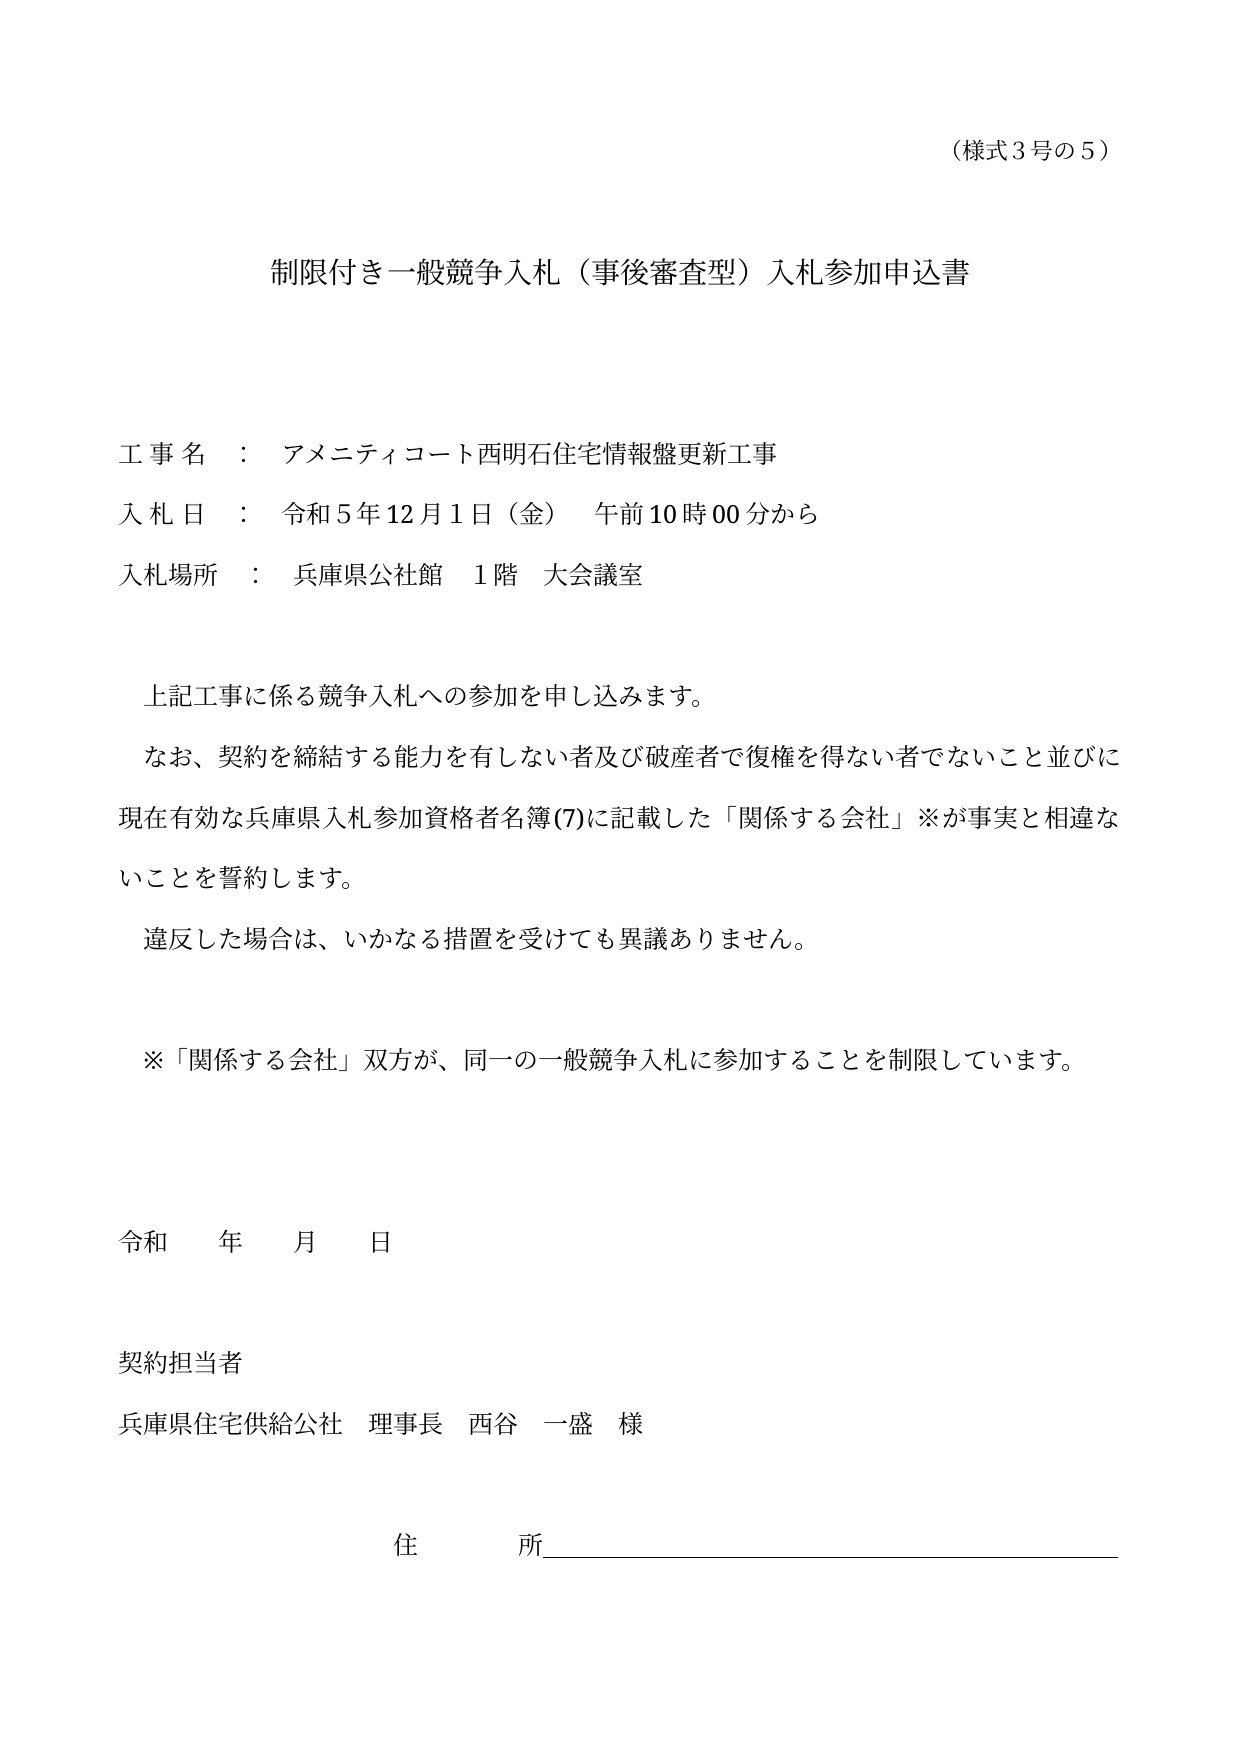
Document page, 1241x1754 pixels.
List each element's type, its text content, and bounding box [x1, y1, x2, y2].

text （様式３号の５） [118, 119, 1122, 180]
text 工 事 名 ： アメニティコート西明石住宅情報盤更新工事 [118, 422, 1122, 483]
text 兵庫県住宅供給公社 理事長 西谷 一盛 様 [118, 1392, 1122, 1453]
text 制限付き一般競争入札（事後審査型）入札参加申込書 [118, 240, 1122, 301]
text 入札場所 ： 兵庫県公社館 １階 大会議室 [118, 543, 1122, 604]
text 違反した場合は、いかなる措置を受けても異議ありません。 [118, 907, 1122, 968]
text 契約担当者 [118, 1332, 1122, 1392]
text なお、契約を締結する能力を有しない者及び破産者で復権を得ない者でないこと並びに現在有効な兵庫県入札参加資格者名簿(7)に記載した「関係する会社」※が事実と相違ないことを誓約します。 [118, 725, 1122, 907]
text 入 札 日 ： 令和５年12月１日（金） 午前10時00分から [118, 483, 1122, 543]
text 令和 年 月 日 [118, 1210, 1122, 1271]
text 上記工事に係る競争入札への参加を申し込みます。 [118, 665, 1122, 725]
text ※「関係する会社」双方が、同一の一般競争入札に参加することを制限しています。 [118, 1028, 1122, 1089]
text 住 所 [118, 1513, 1122, 1574]
